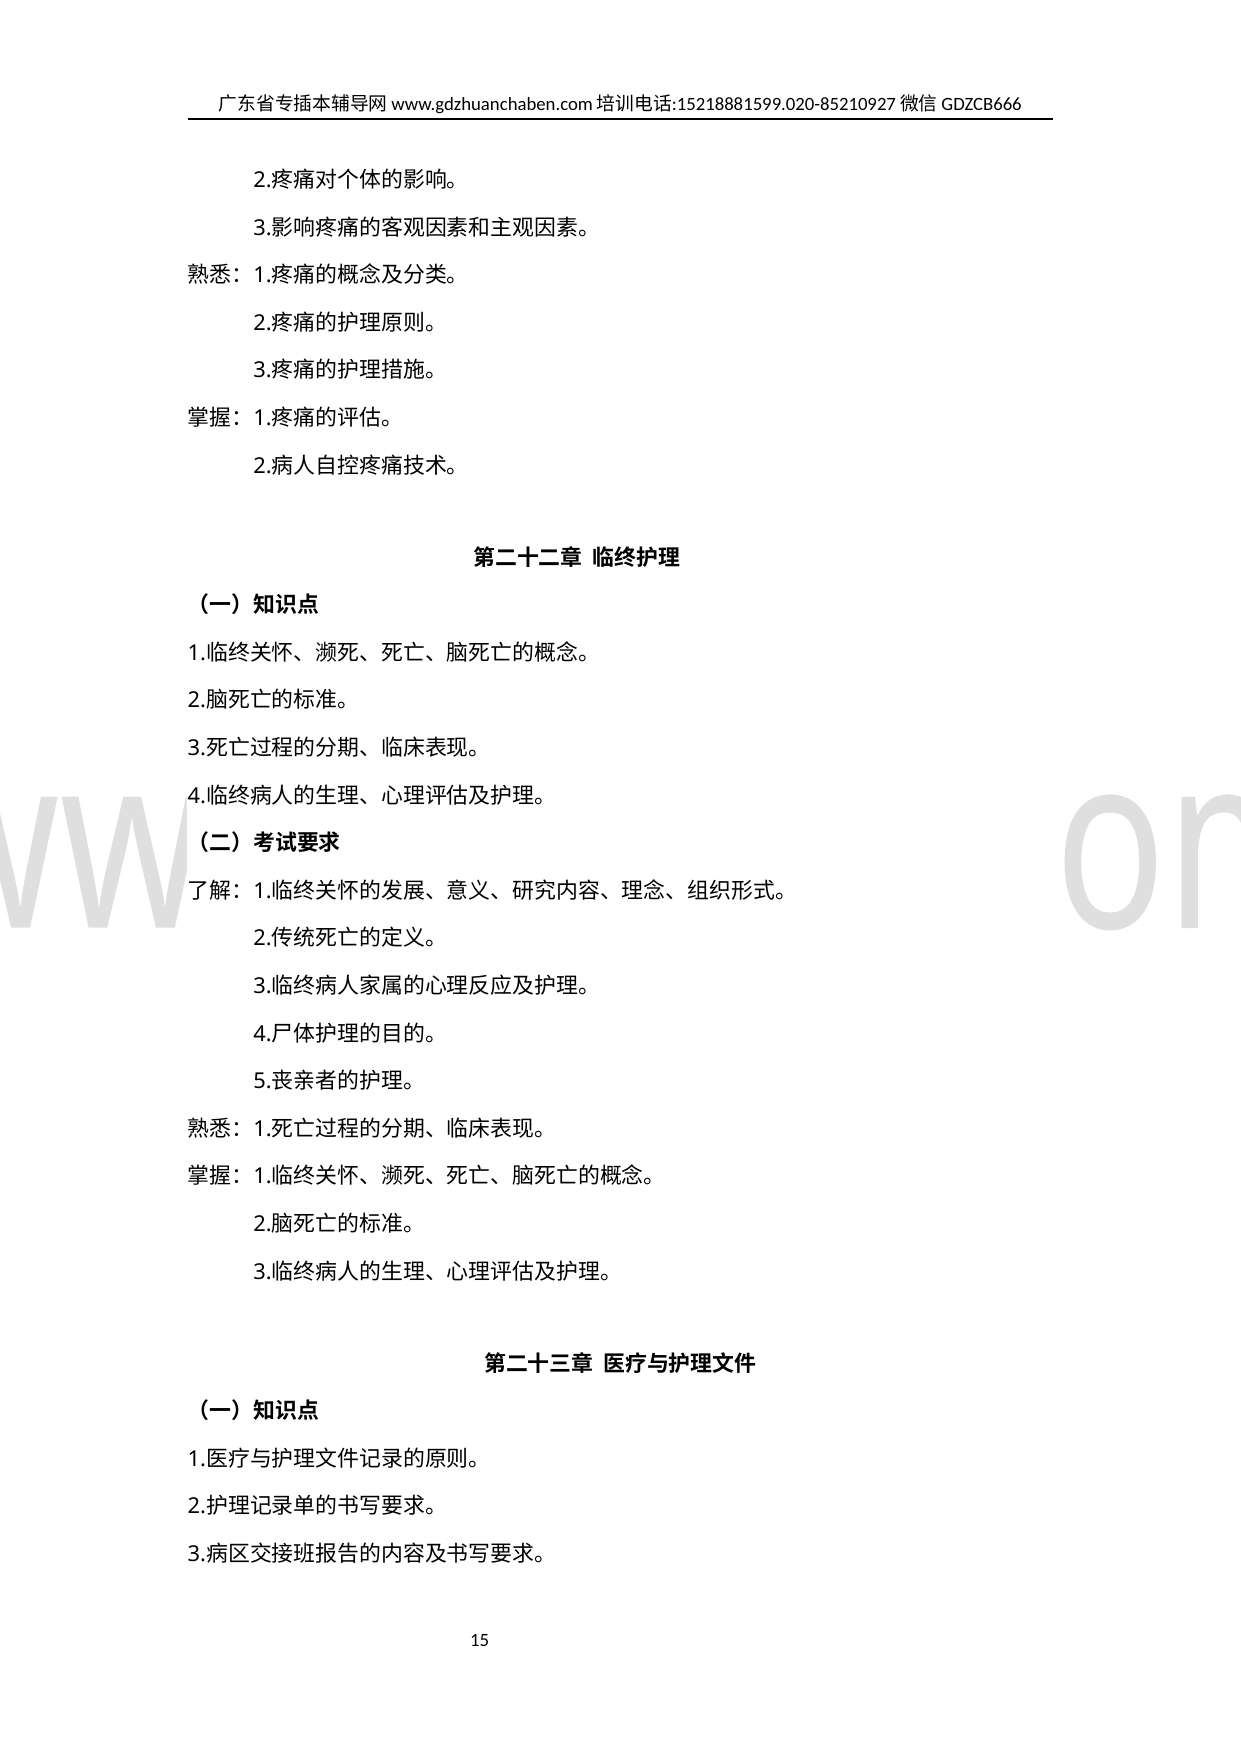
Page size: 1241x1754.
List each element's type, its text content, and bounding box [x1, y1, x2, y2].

text 4.临终病人的生理、心理评估及护理。 [187, 778, 1053, 809]
text 熟悉：1.疼痛的概念及分类。 [187, 257, 1053, 289]
text 第二十三章 医疗与护理文件 [187, 1346, 1053, 1378]
text 1.医疗与护理文件记录的原则。 [187, 1441, 1053, 1473]
text 3.死亡过程的分期、临床表现。 [187, 730, 1053, 762]
list 知识点 [187, 1393, 1053, 1425]
text 5.丧亲者的护理。 [187, 1063, 1053, 1095]
text 1.临终关怀、濒死、死亡、脑死亡的概念。 [187, 635, 1053, 667]
text 4.尸体护理的目的。 [187, 1016, 1053, 1047]
text 掌握：1.疼痛的评估。 [187, 400, 1053, 432]
text 2.传统死亡的定义。 [187, 920, 1053, 952]
text 3.临终病人家属的心理反应及护理。 [187, 968, 1053, 1000]
text 2.护理记录单的书写要求。 [187, 1488, 1053, 1520]
text 了解：1.临终关怀的发展、意义、研究内容、理念、组织形式。 [187, 873, 1053, 904]
text 2.病人自控疼痛技术。 [187, 448, 1053, 479]
text 3.病区交接班报告的内容及书写要求。 [187, 1536, 1053, 1568]
text （二）考试要求 [187, 825, 1053, 857]
text 3.临终病人的生理、心理评估及护理。 [187, 1254, 1053, 1285]
text 2.脑死亡的标准。 [187, 1206, 1053, 1238]
text 熟悉：1.死亡过程的分期、临床表现。 [187, 1111, 1053, 1143]
text 2.疼痛的护理原则。 [187, 305, 1053, 337]
text 3.影响疼痛的客观因素和主观因素。 [187, 209, 1053, 241]
text 第二十二章 临终护理 [187, 540, 1053, 572]
text 3.疼痛的护理措施。 [187, 352, 1053, 384]
text 掌握：1.临终关怀、濒死、死亡、脑死亡的概念。 [187, 1158, 1053, 1190]
text 2.脑死亡的标准。 [187, 682, 1053, 714]
text 2.疼痛对个体的影响。 [187, 162, 1053, 194]
text （一）知识点 [187, 587, 1053, 619]
